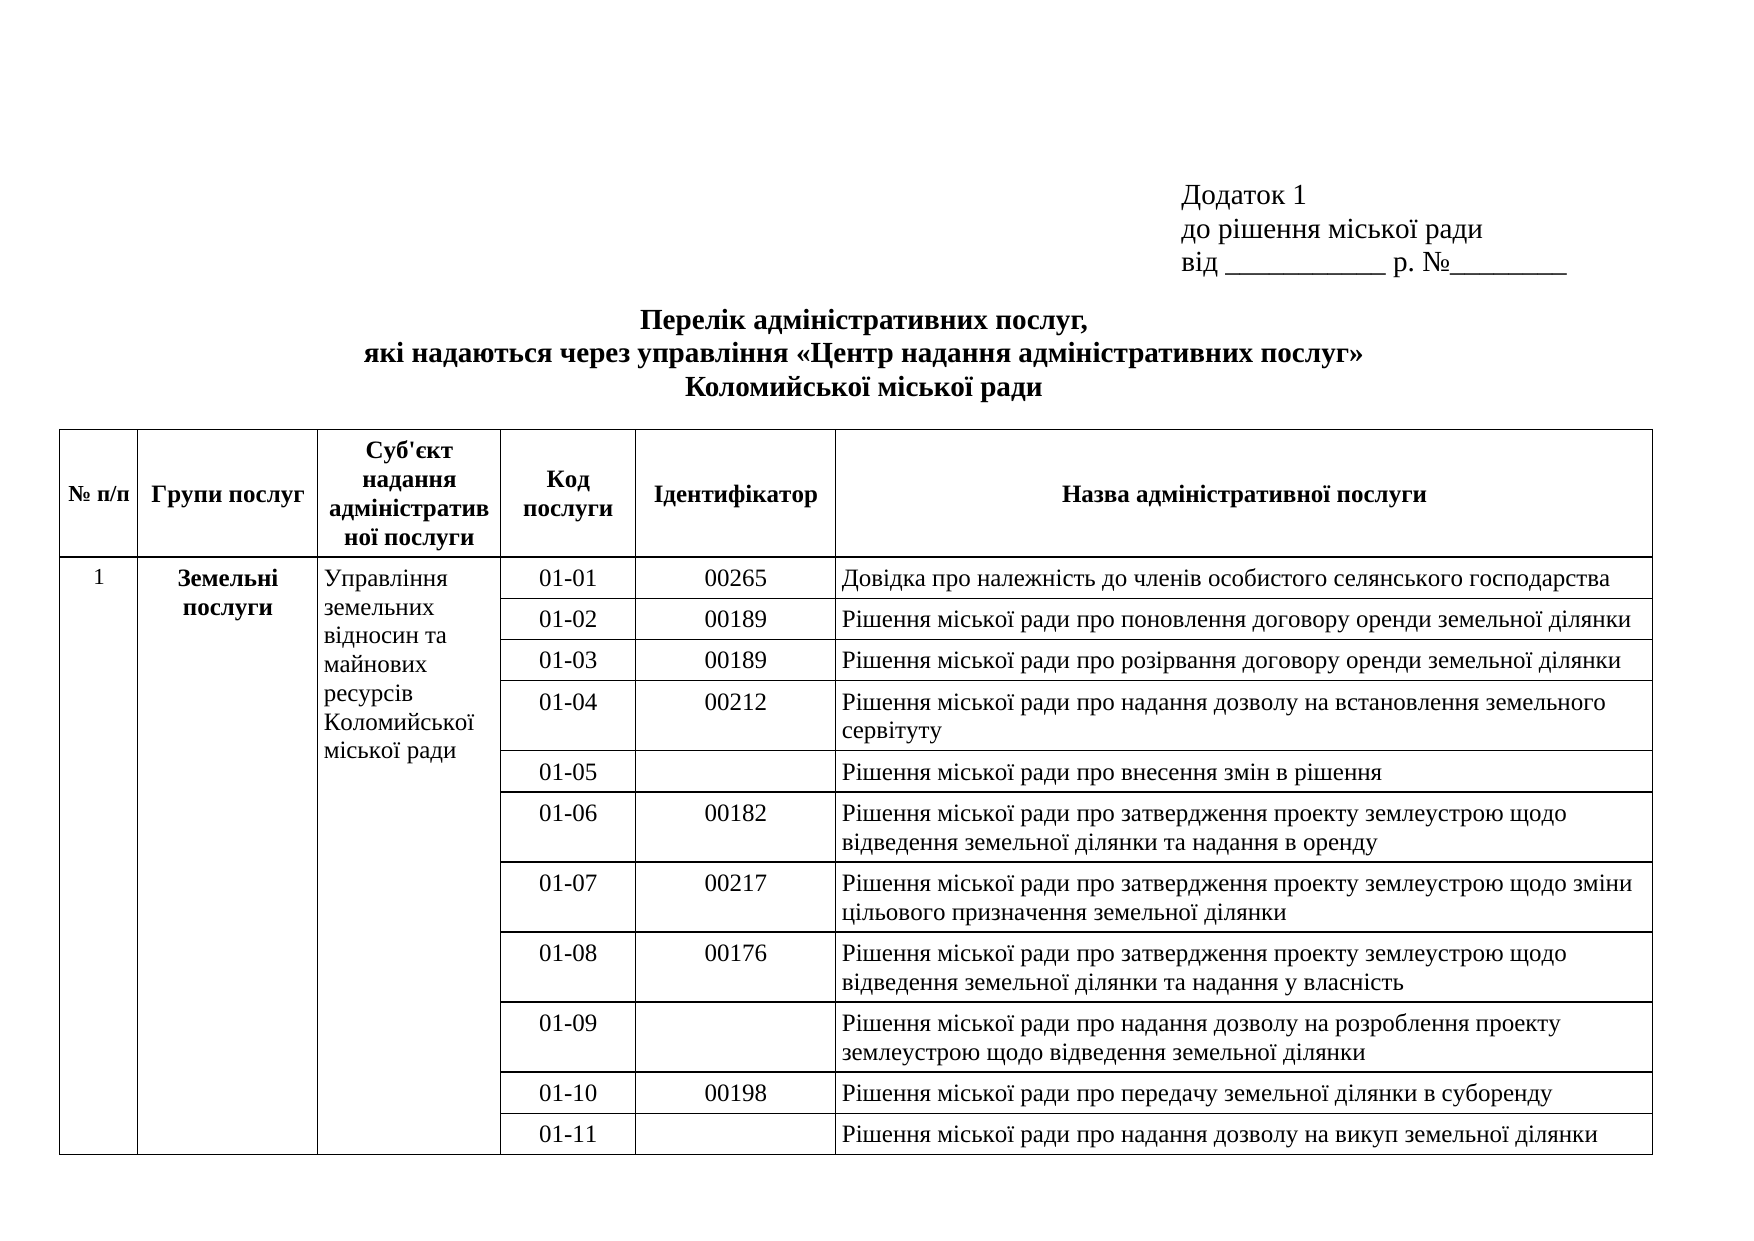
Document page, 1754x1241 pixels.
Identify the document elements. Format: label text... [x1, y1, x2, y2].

table_cell Рішення міської ради про затвердження проекту землеустрою щодо зміни цільового призначення земельної ділянки [836, 863, 1652, 931]
table_cell 01-09 [501, 1003, 635, 1071]
table_cell 01-07 [501, 863, 635, 931]
table_header Суб'єкт надання адміністративної послуги [318, 430, 500, 556]
table_cell 01-04 [501, 681, 635, 750]
table_cell Рішення міської ради про надання дозволу на викуп земельної ділянки [836, 1114, 1652, 1154]
table_cell 01-10 [501, 1073, 635, 1113]
table_cell 01-08 [501, 933, 635, 1001]
table_cell 01-01 [501, 558, 635, 598]
text Додаток 1 до рішення міської ради [1181, 177, 1668, 244]
table_cell Рішення міської ради про надання дозволу на встановлення земельного сервітуту [836, 681, 1652, 750]
table_cell Рішення міської ради про розірвання договору оренди земельної ділянки [836, 640, 1652, 680]
table_cell Рішення міської ради про надання дозволу на розроблення проекту землеустрою щодо відведення земельної ділянки [836, 1003, 1652, 1071]
table_cell 00217 [636, 863, 835, 931]
table_header Ідентифікатор [636, 430, 835, 556]
table_cell 01-11 [501, 1114, 635, 1154]
table_cell 01-03 [501, 640, 635, 680]
table_cell 1 [60, 558, 137, 1154]
table_cell Рішення міської ради про передачу земельної ділянки в суборенду [836, 1073, 1652, 1113]
table_cell 00182 [636, 793, 835, 861]
table_cell 00189 [636, 599, 835, 639]
text які надаються через управління «Центр надання адміністративних послуг» [59, 335, 1668, 369]
table_cell 00265 [636, 558, 835, 598]
table_cell 00198 [636, 1073, 835, 1113]
table_cell 00176 [636, 933, 835, 1001]
table_cell Рішення міської ради про затвердження проекту землеустрою щодо відведення земельної ділянки та надання у власність [836, 933, 1652, 1001]
table_header № п/п [60, 430, 137, 556]
table_cell 00212 [636, 681, 835, 750]
table_cell 01-06 [501, 793, 635, 861]
table_cell Управління земельних відносин та майнових ресурсів Коломийської міської ради [318, 558, 500, 1154]
table_cell [636, 1114, 835, 1154]
table_cell Рішення міської ради про поновлення договору оренди земельної ділянки [836, 599, 1652, 639]
table_header Групи послуг [138, 430, 317, 556]
table_cell 01-02 [501, 599, 635, 639]
table_cell Довідка про належність до членів особистого селянського господарства [836, 558, 1652, 598]
text Коломийської міської ради [59, 369, 1668, 402]
table_cell Земельні послуги [138, 558, 317, 1154]
table_cell 00189 [636, 640, 835, 680]
table_cell Рішення міської ради про внесення змін в рішення [836, 751, 1652, 791]
text Перелік адміністративних послуг, [59, 302, 1668, 335]
table_header Назва адміністративної послуги [836, 430, 1652, 556]
table_cell [636, 1003, 835, 1071]
table_cell [636, 751, 835, 791]
table_header Код послуги [501, 430, 635, 556]
text від ___________ р. №________ [1181, 244, 1668, 278]
table_cell 01-05 [501, 751, 635, 791]
table_cell Рішення міської ради про затвердження проекту землеустрою щодо відведення земельної ділянки та надання в оренду [836, 793, 1652, 861]
